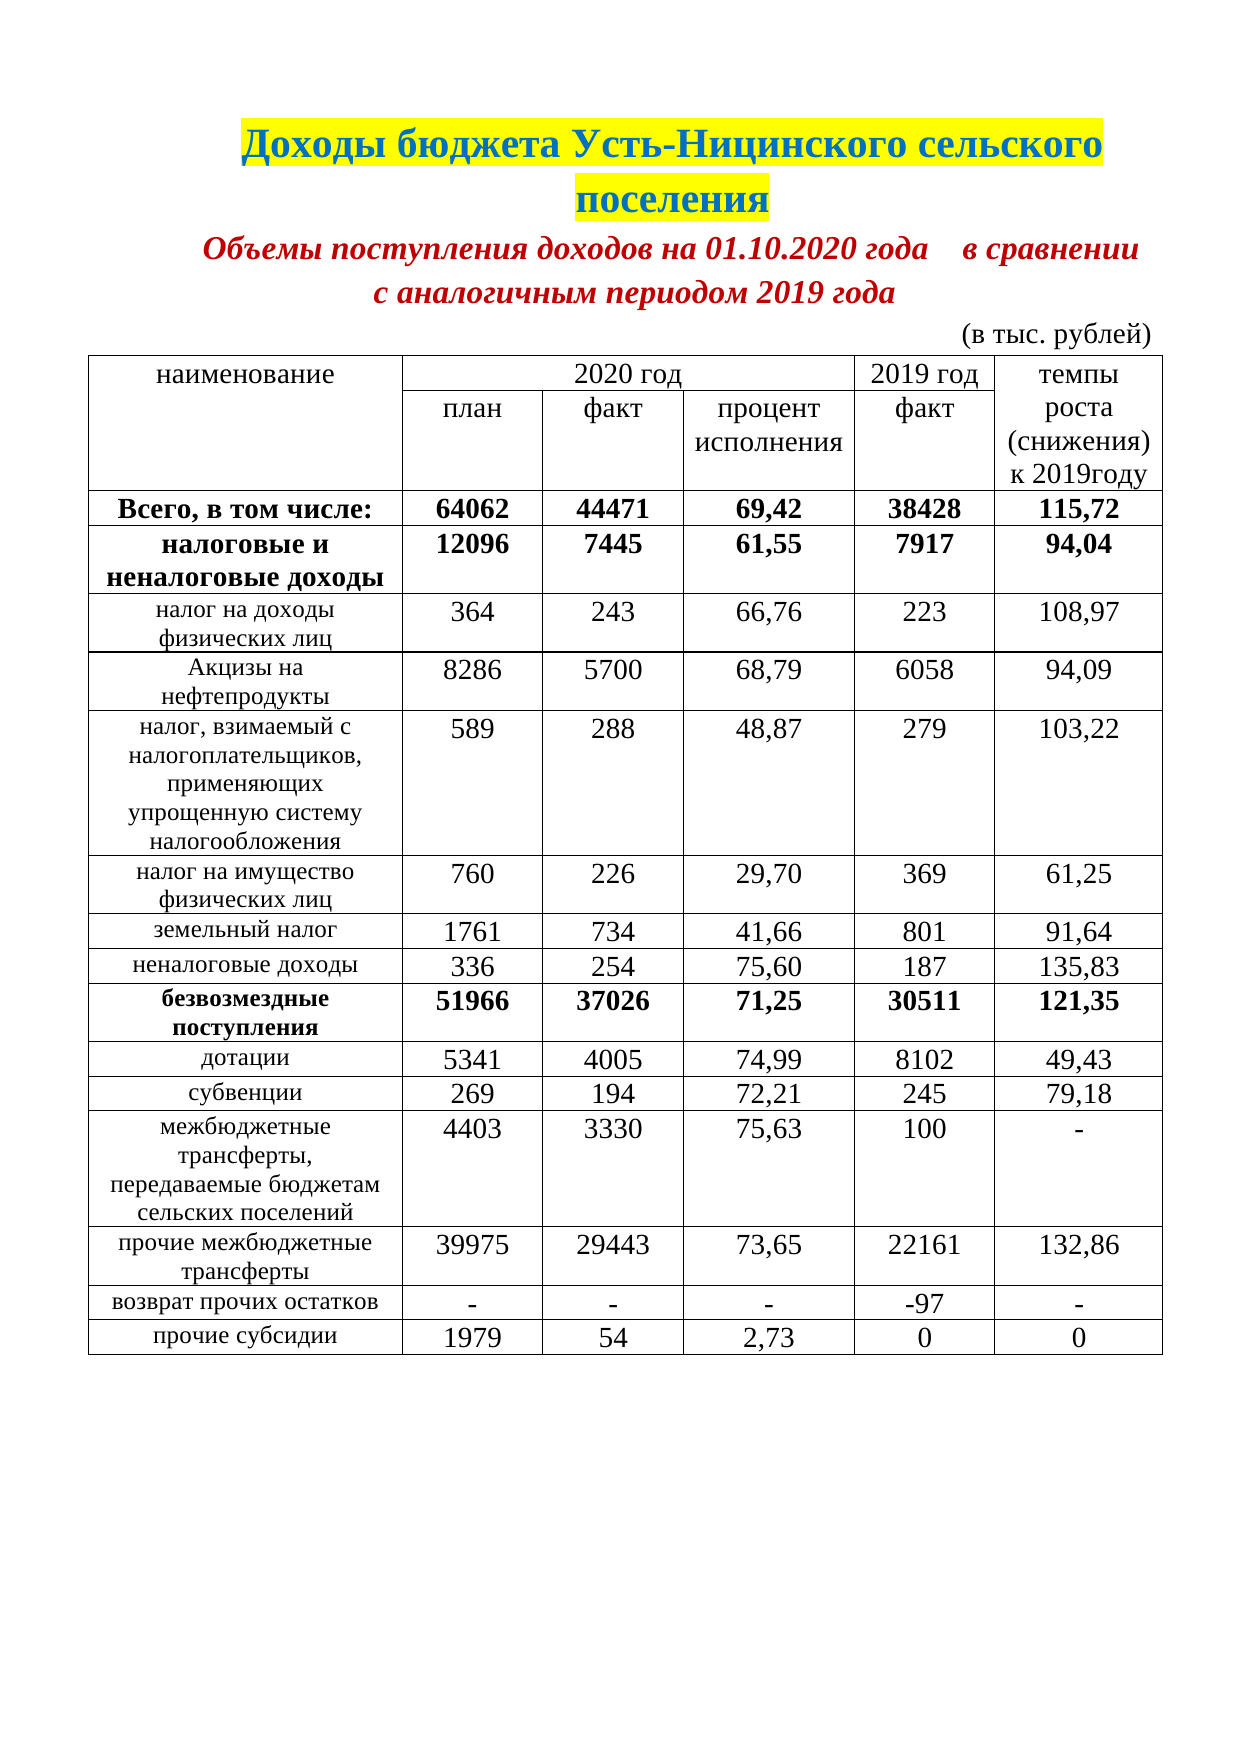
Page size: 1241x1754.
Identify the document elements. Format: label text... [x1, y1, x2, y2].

table_cell 41,66 [684, 914, 854, 948]
table_cell 8286 [403, 653, 542, 710]
table_cell 5341 [403, 1042, 542, 1076]
table_cell 187 [855, 949, 994, 982]
table_cell факт [543, 391, 683, 490]
table_cell 44471 [543, 491, 683, 525]
table_cell 72,21 [684, 1077, 854, 1110]
table_header 2020 год [403, 356, 854, 389]
table_cell 74,99 [684, 1042, 854, 1076]
table_cell 589 [403, 711, 542, 855]
table_cell - [403, 1286, 542, 1319]
table_cell прочие субсидии [89, 1320, 402, 1354]
table_cell 243 [543, 594, 683, 651]
table_cell 75,60 [684, 949, 854, 982]
table_cell 245 [855, 1077, 994, 1110]
table_cell 75,63 [684, 1111, 854, 1226]
table_cell 288 [543, 711, 683, 855]
table_header 2019 год [855, 356, 994, 389]
table_cell 226 [543, 856, 683, 913]
table_cell 734 [543, 914, 683, 948]
table_cell 223 [855, 594, 994, 651]
table_cell 7917 [855, 526, 994, 593]
table_cell 760 [403, 856, 542, 913]
table_cell 801 [855, 914, 994, 948]
table_cell 0 [995, 1320, 1162, 1354]
table_cell 73,65 [684, 1227, 854, 1285]
text Доходы бюджета Усть-Ницинского сельского поселения [193, 118, 1152, 221]
table_cell 3330 [543, 1111, 683, 1226]
table_cell налог, взимаемый с налогоплательщиков, применяющих упрощенную систему налогообложения [89, 711, 402, 855]
table_cell 39975 [403, 1227, 542, 1285]
table_cell - [995, 1111, 1162, 1226]
table_cell 364 [403, 594, 542, 651]
table_cell 132,86 [995, 1227, 1162, 1285]
table_cell возврат прочих остатков [89, 1286, 402, 1319]
table_header наименование [89, 356, 402, 490]
table_cell 369 [855, 856, 994, 913]
table_cell 4403 [403, 1111, 542, 1226]
table_cell 69,42 [684, 491, 854, 525]
table_cell Всего, в том числе: [89, 491, 402, 525]
table_cell 12096 [403, 526, 542, 593]
table_cell 2,73 [684, 1320, 854, 1354]
table_header темпы роста (снижения) к 2019году [995, 356, 1162, 490]
text Объемы поступления доходов на 01.10.2020 года в сравнении с аналогичным периодом 2019 года [118, 228, 1152, 311]
table_cell прочие межбюджетные трансферты [89, 1227, 402, 1285]
table_cell 66,76 [684, 594, 854, 651]
table_cell 194 [543, 1077, 683, 1110]
table_cell неналоговые доходы [89, 949, 402, 982]
table_cell 121,35 [995, 984, 1162, 1041]
table_cell 49,43 [995, 1042, 1162, 1076]
table_cell Акцизы на нефтепродукты [89, 653, 402, 710]
table_cell факт [855, 391, 994, 490]
table_cell 71,25 [684, 984, 854, 1041]
table_cell 254 [543, 949, 683, 982]
table_cell 6058 [855, 653, 994, 710]
table_cell земельный налог [89, 914, 402, 948]
table_cell налог на имущество физических лиц [89, 856, 402, 913]
text (в тыс. рублей) [118, 316, 1152, 350]
table_cell 103,22 [995, 711, 1162, 855]
table_cell 1761 [403, 914, 542, 948]
table_cell 269 [403, 1077, 542, 1110]
table_cell дотации [89, 1042, 402, 1076]
table_cell налоговые и неналоговые доходы [89, 526, 402, 593]
table_cell процент исполнения [684, 391, 854, 490]
table_cell 8102 [855, 1042, 994, 1076]
table_cell 7445 [543, 526, 683, 593]
table_cell безвозмездные поступления [89, 984, 402, 1041]
table_cell 94,04 [995, 526, 1162, 593]
table_cell 100 [855, 1111, 994, 1226]
table_cell 54 [543, 1320, 683, 1354]
table_cell налог на доходы физических лиц [89, 594, 402, 651]
table_cell 68,79 [684, 653, 854, 710]
table_cell межбюджетные трансферты, передаваемые бюджетам сельских поселений [89, 1111, 402, 1226]
table_cell 4005 [543, 1042, 683, 1076]
table_cell 61,55 [684, 526, 854, 593]
table_cell 1979 [403, 1320, 542, 1354]
table_cell 51966 [403, 984, 542, 1041]
table_cell 61,25 [995, 856, 1162, 913]
table_cell 38428 [855, 491, 994, 525]
table_cell 91,64 [995, 914, 1162, 948]
table_cell 336 [403, 949, 542, 982]
table_cell 30511 [855, 984, 994, 1041]
table_cell 37026 [543, 984, 683, 1041]
table_cell -97 [855, 1286, 994, 1319]
table_cell - [543, 1286, 683, 1319]
table_cell 79,18 [995, 1077, 1162, 1110]
table_cell 5700 [543, 653, 683, 710]
table_cell план [403, 391, 542, 490]
table_cell 108,97 [995, 594, 1162, 651]
table_cell 48,87 [684, 711, 854, 855]
table_cell 115,72 [995, 491, 1162, 525]
table_cell субвенции [89, 1077, 402, 1110]
table_cell 94,09 [995, 653, 1162, 710]
table_cell 135,83 [995, 949, 1162, 982]
table_cell 29443 [543, 1227, 683, 1285]
table_cell - [995, 1286, 1162, 1319]
table_cell 29,70 [684, 856, 854, 913]
table_cell 64062 [403, 491, 542, 525]
table_cell - [684, 1286, 854, 1319]
table_cell 279 [855, 711, 994, 855]
table_cell 0 [855, 1320, 994, 1354]
table_cell 22161 [855, 1227, 994, 1285]
